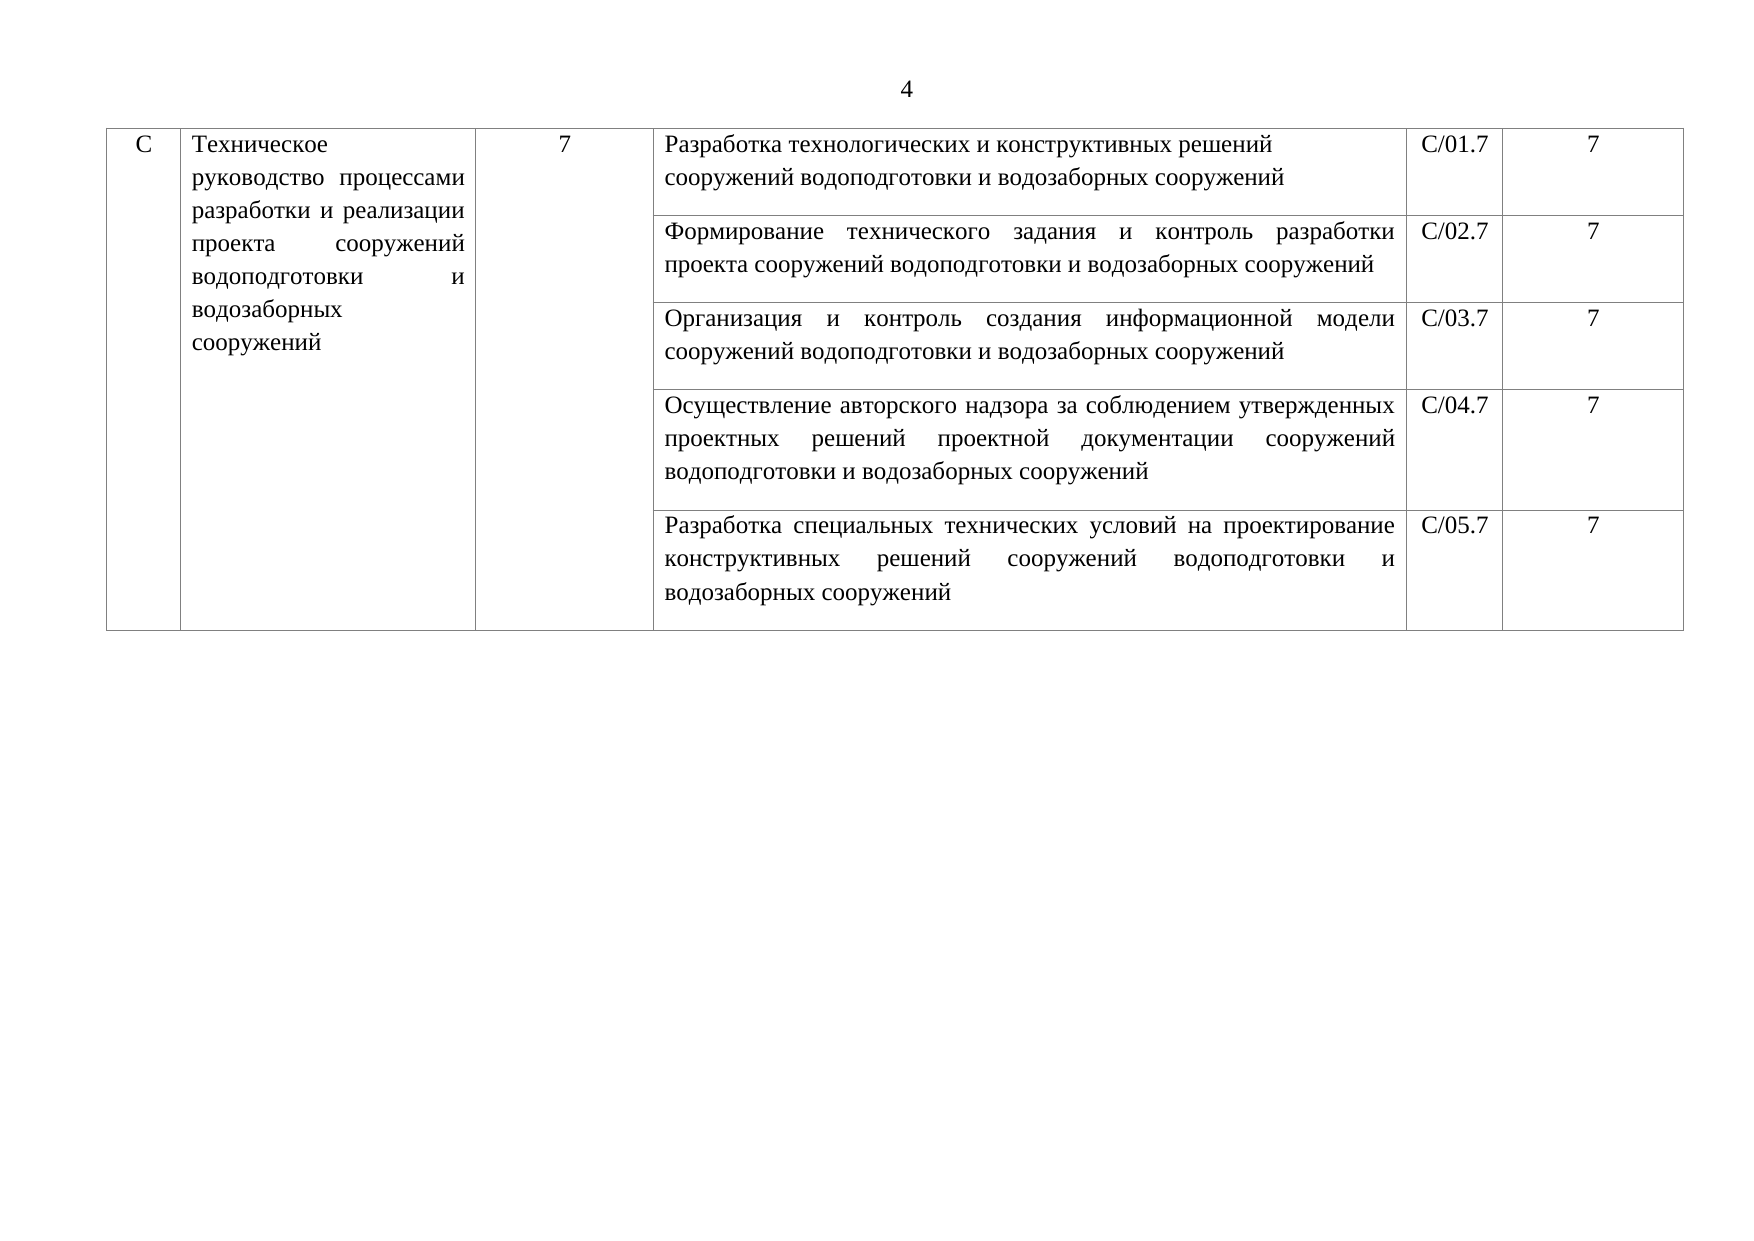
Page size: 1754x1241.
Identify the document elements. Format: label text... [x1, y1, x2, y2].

table_cell 7 [1503, 129, 1683, 215]
table_cell 7 [1503, 303, 1683, 389]
table_cell Техническое руководство процессами разработки и реализации проекта сооружений водоподготовки и водозаборных сооружений [181, 129, 475, 630]
table_cell 7 [1503, 390, 1683, 509]
table_cell 7 [476, 129, 653, 630]
table_cell С/02.7 [1407, 216, 1502, 302]
table_cell Разработка специальных технических условий на проектирование конструктивных решений сооружений водоподготовки и водозаборных сооружений [654, 511, 1406, 630]
table_cell С/01.7 [1407, 129, 1502, 215]
table_cell С/05.7 [1407, 511, 1502, 630]
table_cell С/04.7 [1407, 390, 1502, 509]
table_cell С/03.7 [1407, 303, 1502, 389]
table_cell Разработка технологических и конструктивных решений сооружений водоподготовки и водозаборных сооружений [654, 129, 1406, 215]
table_cell 7 [1503, 511, 1683, 630]
table_cell Формирование технического задания и контроль разработки проекта сооружений водоподготовки и водозаборных сооружений [654, 216, 1406, 302]
table_cell Осуществление авторского надзора за соблюдением утвержденных проектных решений проектной документации сооружений водоподготовки и водозаборных сооружений [654, 390, 1406, 509]
table_cell Организация и контроль создания информационной модели сооружений водоподготовки и водозаборных сооружений [654, 303, 1406, 389]
table_cell 7 [1503, 216, 1683, 302]
table_cell С [107, 129, 180, 630]
